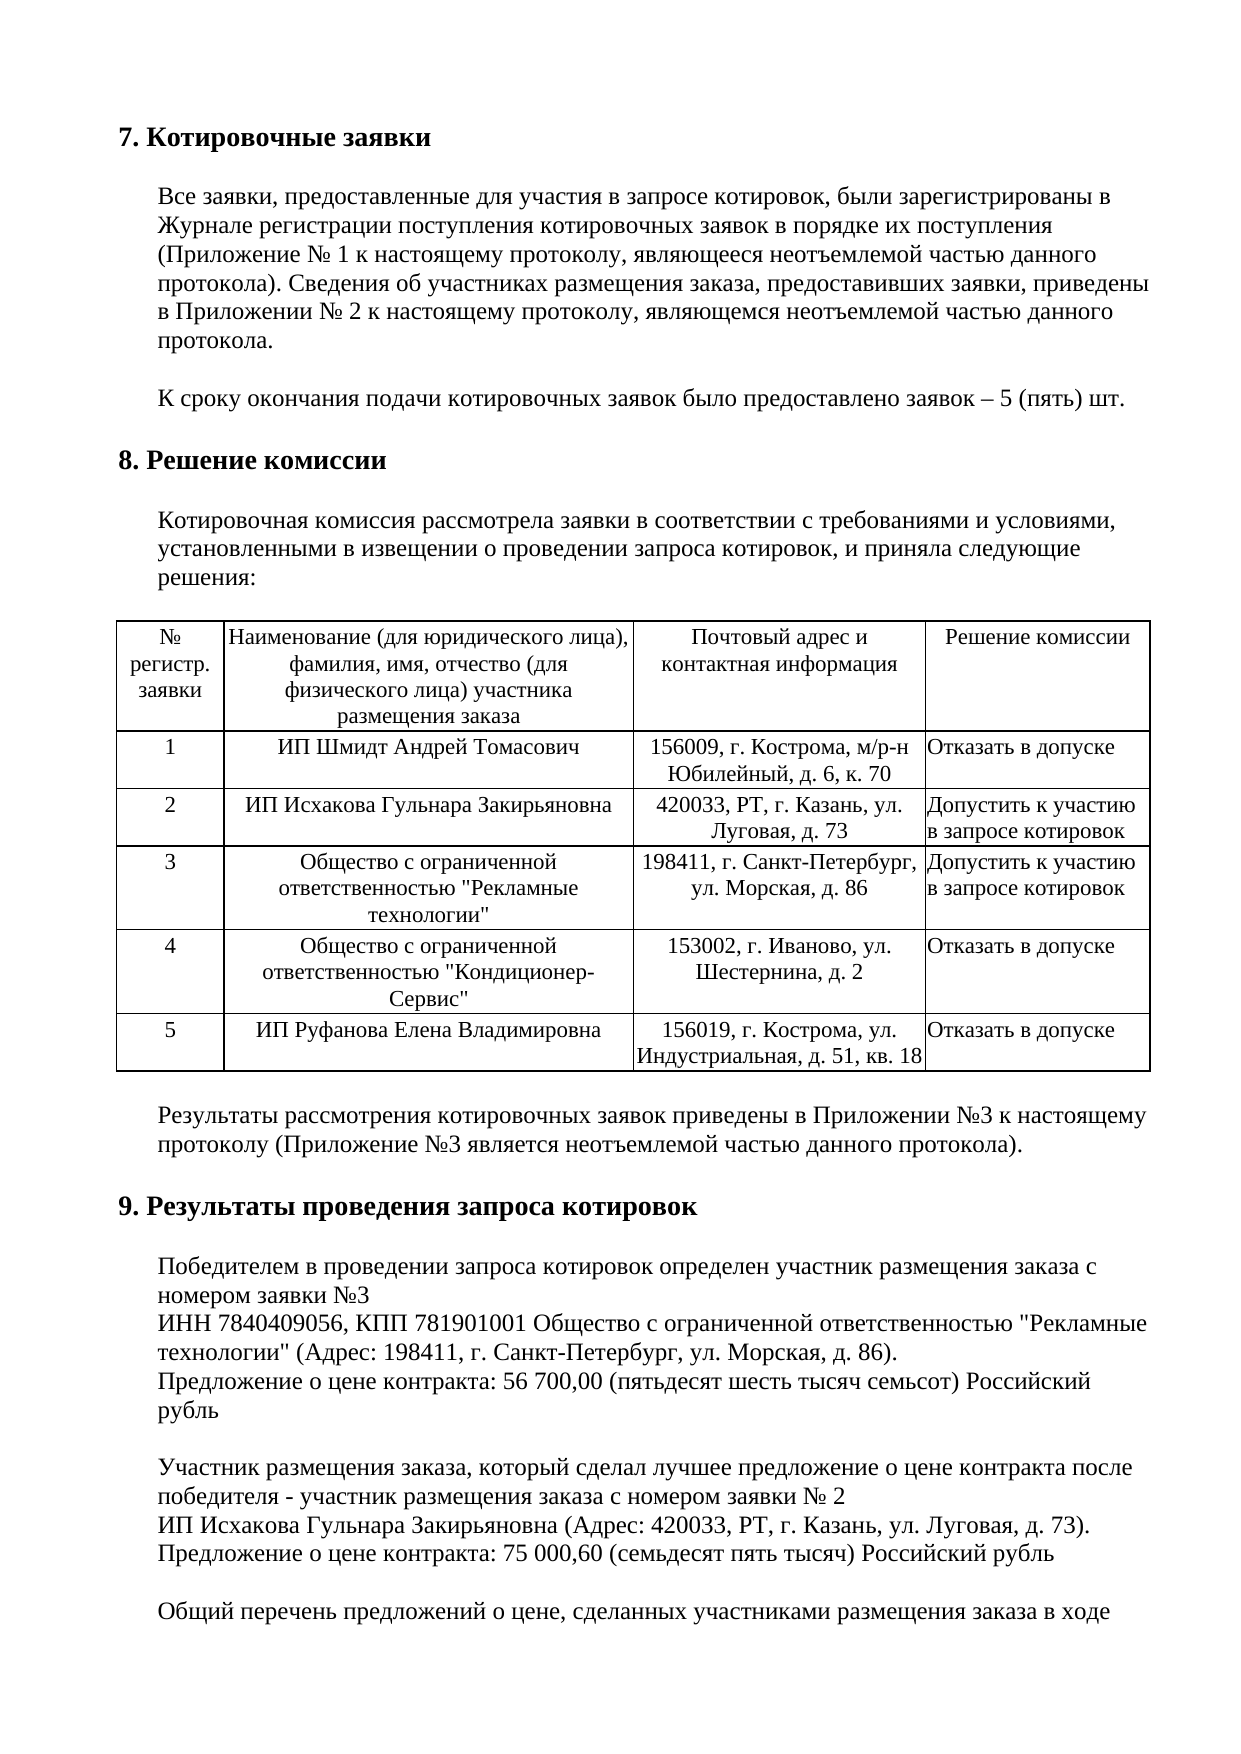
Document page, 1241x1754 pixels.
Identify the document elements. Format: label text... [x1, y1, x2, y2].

table_cell Отказать в допуске [926, 732, 1149, 788]
table_header № регистр. заявки [117, 622, 223, 730]
table_cell Отказать в допуске [926, 930, 1149, 1012]
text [157, 1251, 1152, 1625]
text Котировочная комиссия рассмотрела заявки в соответствии с требованиями и условиями, установленными в извещении о проведении запроса котировок, и приняла следующие решения: [157, 505, 1152, 591]
table_cell ИП Руфанова Елена Владимировна [225, 1014, 633, 1070]
text 8. Решение комиссии [118, 443, 1152, 476]
table_header Решение комиссии [926, 622, 1149, 730]
text Все заявки, предоставленные для участия в запросе котировок, были зарегистрированы в Журнале регистрации поступления котировочных заявок в порядке их поступления (Приложение № 1 к настоящему протоколу, являющееся неотъемлемой частью данного протокола). Сведения об участниках размещения заказа, предоставивших заявки, приведены в Приложении № 2 к настоящему протоколу, являющемся неотъемлемой частью данного протокола. [157, 181, 1152, 354]
table_cell 156019, г. Кострома, ул. Индустриальная, д. 51, кв. 18 [634, 1014, 925, 1070]
table_cell Общество с ограниченной ответственностью "Кондиционер-Сервис" [225, 930, 633, 1012]
text К сроку окончания подачи котировочных заявок было предоставлено заявок – 5 (пять) шт. [157, 383, 1152, 412]
table_cell Допустить к участию в запросе котировок [926, 847, 1149, 929]
table_cell Общество с ограниченной ответственностью "Рекламные технологии" [225, 847, 633, 929]
text 9. Результаты проведения запроса котировок [118, 1189, 1152, 1222]
table_cell ИП Шмидт Андрей Томасович [225, 732, 633, 788]
table_cell Допустить к участию в запросе котировок [926, 789, 1149, 845]
table_cell 3 [117, 847, 223, 929]
table_cell 156009, г. Кострома, м/р-н Юбилейный, д. 6, к. 70 [634, 732, 925, 788]
table_header Почтовый адрес и контактная информация [634, 622, 925, 730]
text 7. Котировочные заявки [118, 120, 1152, 152]
table_cell 4 [117, 930, 223, 1012]
table_cell 5 [117, 1014, 223, 1070]
table_cell 2 [117, 789, 223, 845]
table_cell 420033, РТ, г. Казань, ул. Луговая, д. 73 [634, 789, 925, 845]
table_cell 1 [117, 732, 223, 788]
table_cell Отказать в допуске [926, 1014, 1149, 1070]
table_header Наименование (для юридического лица), фамилия, имя, отчество (для физического лица) участника размещения заказа [225, 622, 633, 730]
table_cell 153002, г. Иваново, ул. Шестернина, д. 2 [634, 930, 925, 1012]
table_cell ИП Исхакова Гульнара Закирьяновна [225, 789, 633, 845]
text Результаты рассмотрения котировочных заявок приведены в Приложении №3 к настоящему протоколу (Приложение №3 является неотъемлемой частью данного протокола). [157, 1101, 1152, 1158]
table_cell 198411, г. Санкт-Петербург, ул. Морская, д. 86 [634, 847, 925, 929]
